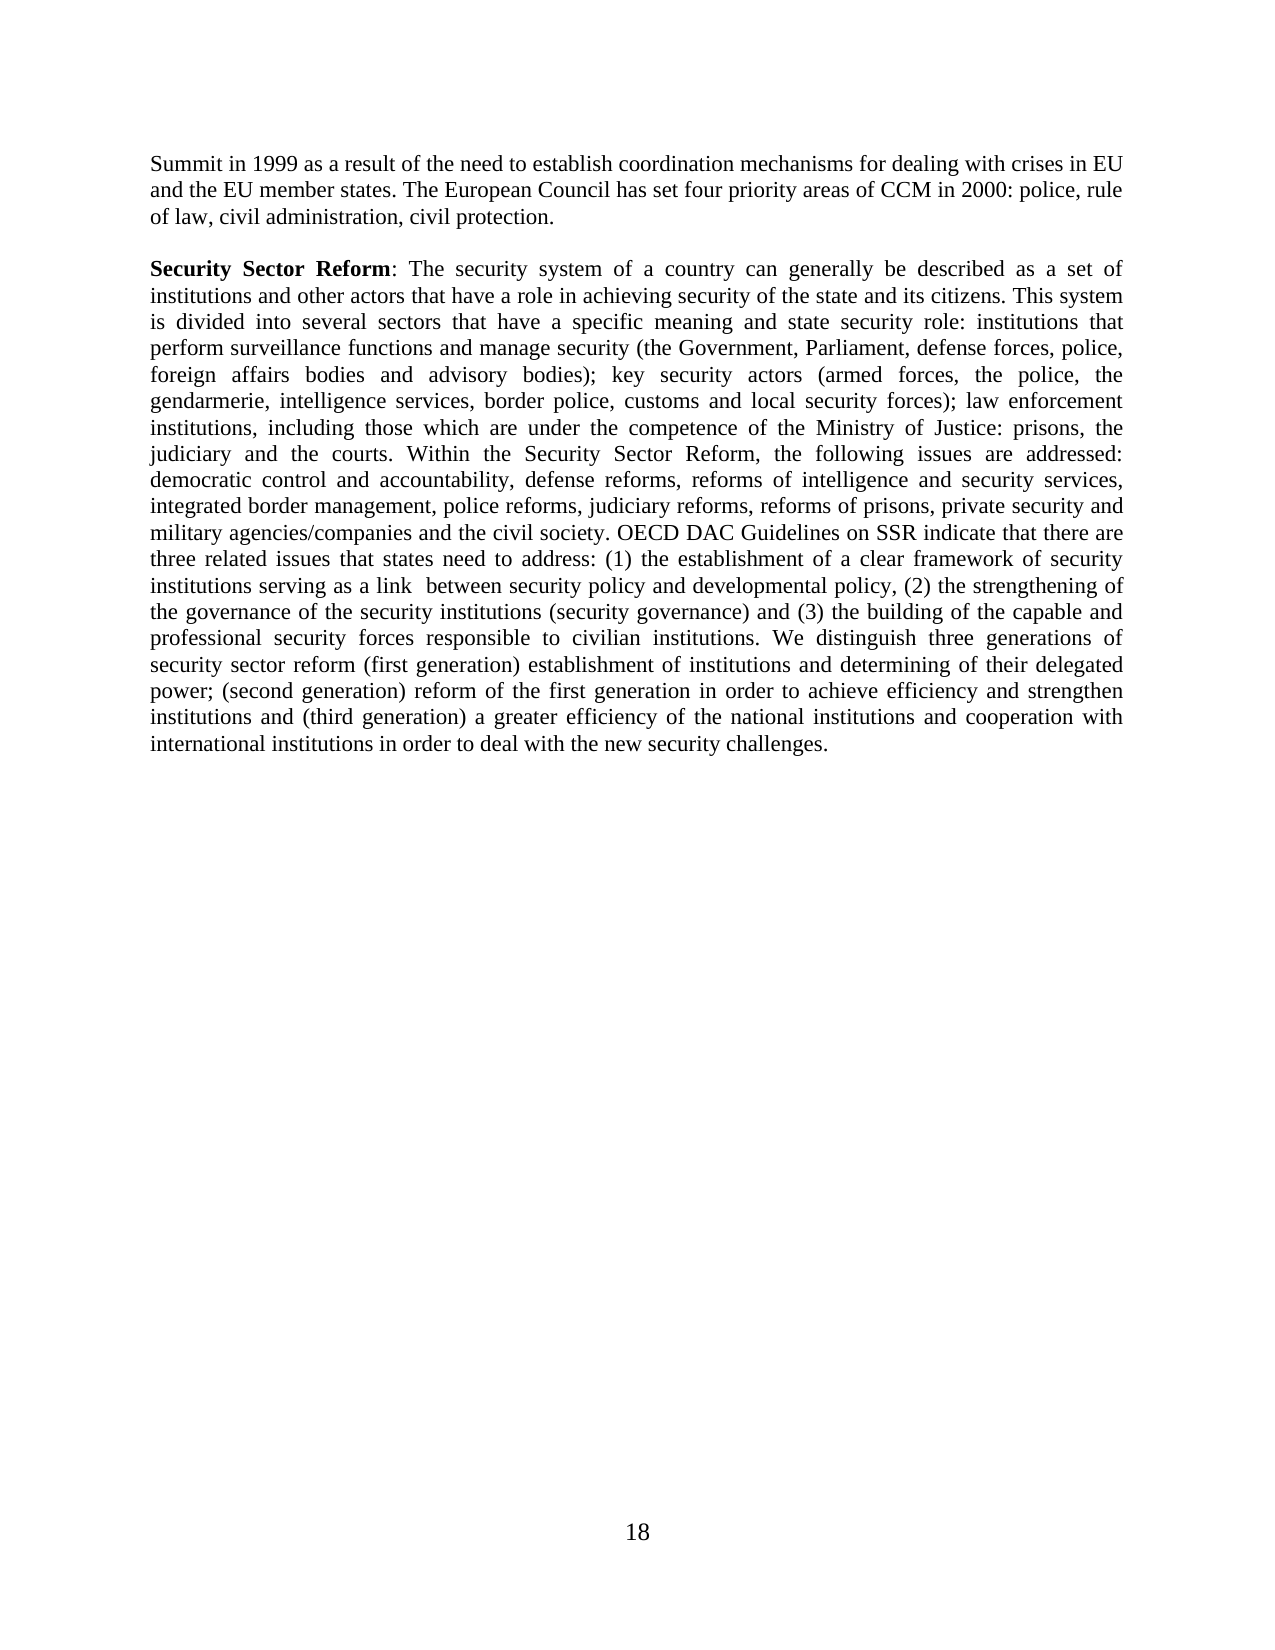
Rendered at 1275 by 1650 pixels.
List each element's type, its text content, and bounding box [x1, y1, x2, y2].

text Security Sector Reform: The security system of a country can generally be described as a set of institutions and other actors that have a role in achieving security of the state and its citizens. This system is divided into several sectors that have a specific meaning and state security role: institutions that perform surveillance functions and manage security (the Government, Parliament, defense forces, police, foreign affairs bodies and advisory bodies); key security actors (armed forces, the police, the gendarmerie, intelligence services, border police, customs and local security forces); law enforcement institutions, including those which are under the competence of the Ministry of Justice: prisons, the judiciary and the courts. Within the Security Sector Reform, the following issues are addressed: democratic control and accountability, defense reforms, reforms of intelligence and security services, integrated border management, police reforms, judiciary reforms, reforms of prisons, private security and military agencies/companies and the civil society. OECD DAC Guidelines on SSR indicate that there are three related issues that states need to address: (1) the establishment of a clear framework of security institutions serving as a link between security policy and developmental policy, (2) the strengthening of the governance of the security institutions (security governance) and (3) the building of the capable and professional security forces responsible to civilian institutions. We distinguish three generations of security sector reform (first generation) establishment of institutions and determining of their delegated power; (second generation) reform of the first generation in order to achieve efficiency and strengthen institutions and (third generation) a greater efficiency of the national institutions and cooperation with international institutions in order to deal with the new security challenges. [150, 255, 1125, 756]
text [150, 150, 1125, 229]
